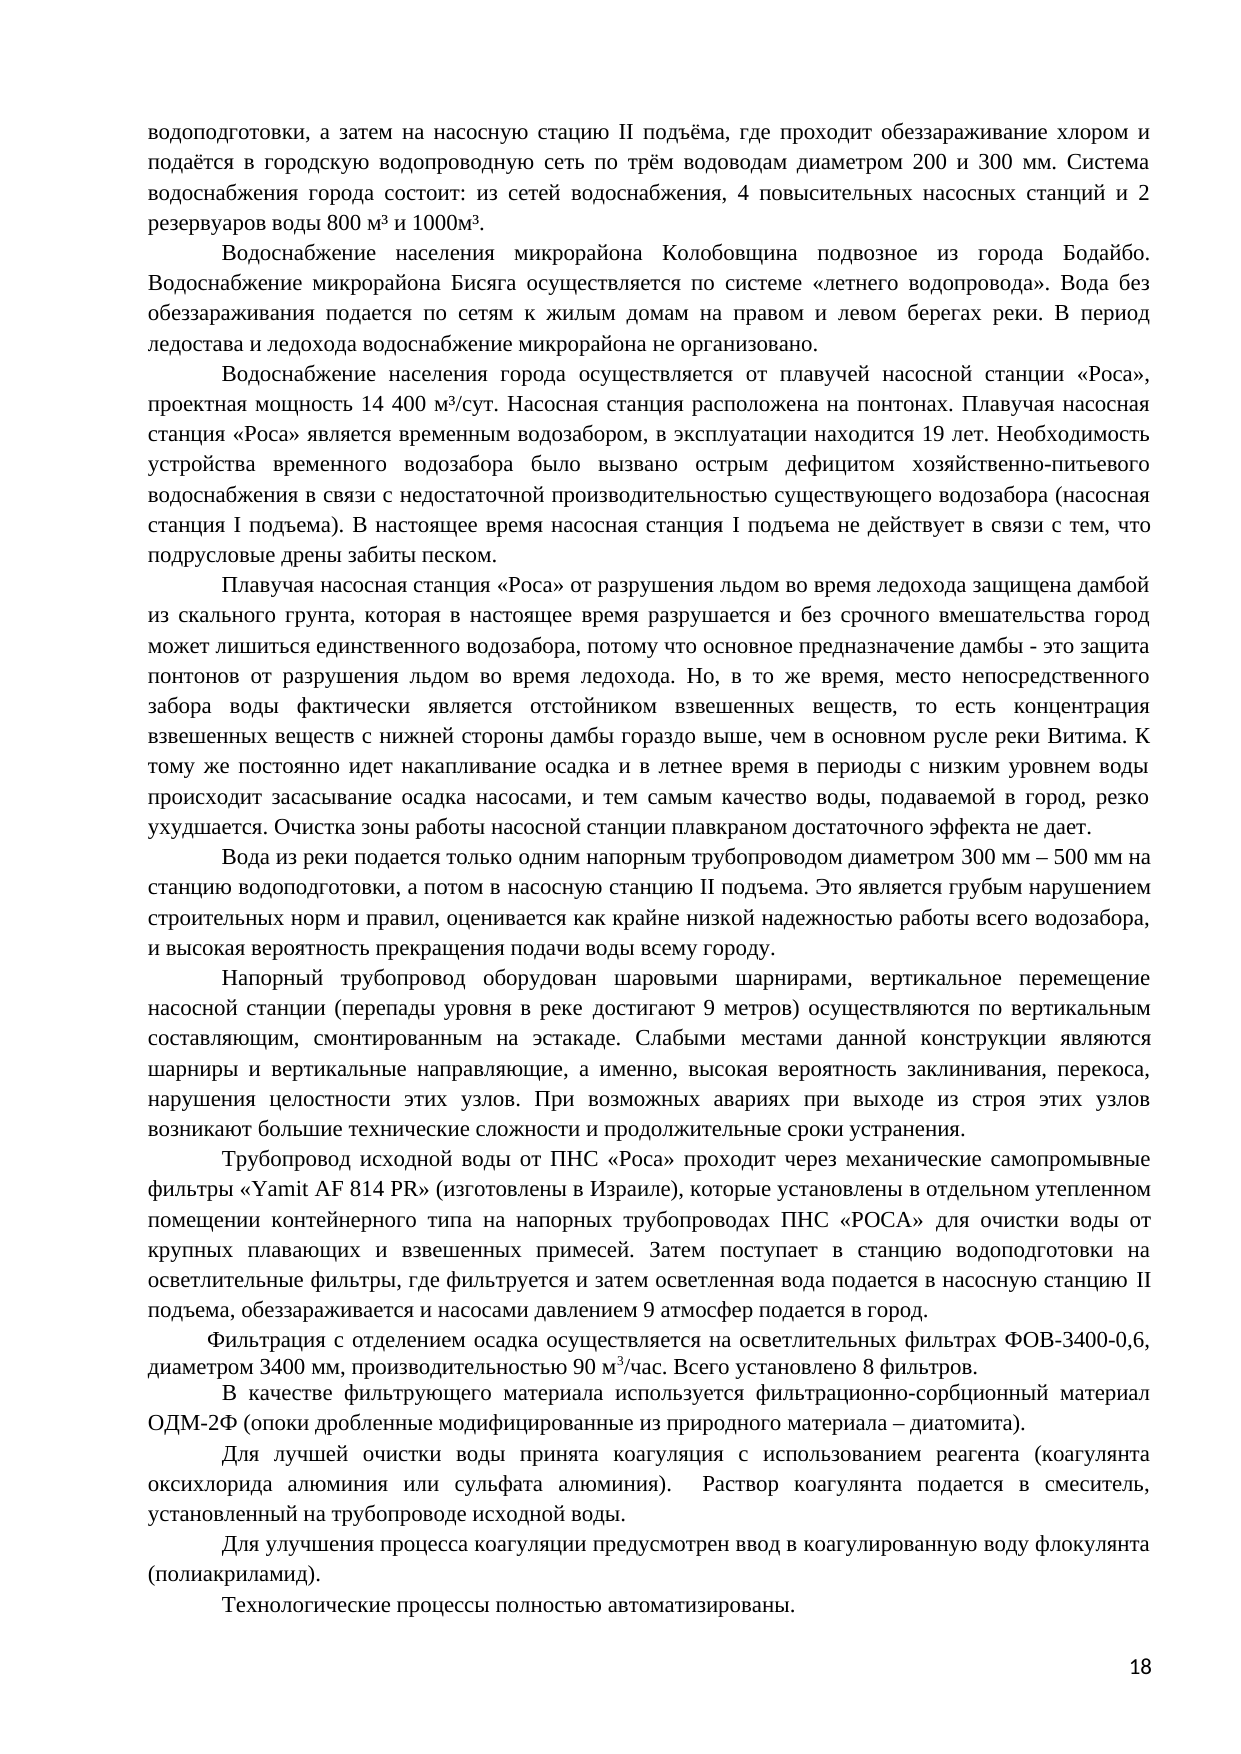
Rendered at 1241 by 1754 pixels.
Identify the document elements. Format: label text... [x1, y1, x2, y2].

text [148, 118, 1152, 235]
text Плавучая насосная станция «Роса» от разрушения льдом во время ледохода защищена дамбой из скального грунта, которая в настоящее время разрушается и без срочного вмешательства город может лишиться единственного водозабора, потому что основное предназначение дамбы - это защита понтонов от разрушения льдом во время ледохода. Но, в то же время, место непосредственного забора воды фактически является отстойником взвешенных веществ, то есть концентрация взвешенных веществ с нижней стороны дамбы гораздо выше, чем в основном русле реки Витима. К тому же постоянно идет накапливание осадка и в летнее время в периоды с низким уровнем воды происходит засасывание осадка насосами, и тем самым качество воды, подаваемой в город, резко ухудшается. Очистка зоны работы насосной станции плавкраном достаточного эффекта не дает. [148, 571, 1152, 839]
text Вода из реки подается только одним напорным трубопроводом диаметром 300 мм – 500 мм на станцию водоподготовки, а потом в насосную станцию II подъема. Это является грубым нарушением строительных норм и правил, оценивается как крайне низкой надежностью работы всего водозабора, и высокая вероятность прекращения подачи воды всему городу. [148, 843, 1152, 960]
text Для улучшения процесса коагуляции предусмотрен ввод в коагулированную воду флокулянта (полиакриламид). [148, 1530, 1152, 1587]
text Водоснабжение населения города осуществляется от плавучей насосной станции «Роса», проектная мощность 14 400 м³/сут. Насосная станция расположена на понтонах. Плавучая насосная станция «Роса» является временным водозабором, в эксплуатации находится 19 лет. Необходимость устройства временного водозабора было вызвано острым дефицитом хозяйственно-питьевого водоснабжения в связи с недостаточной производительностью существующего водозабора (насосная станция I подъема). В настоящее время насосная станция I подъема не действует в связи с тем, что подрусловые дрены забиты песком. [148, 360, 1152, 567]
text Водоснабжение населения микрорайона Колобовщина подвозное из города Бодайбо. Водоснабжение микрорайона Бисяга осуществляется по системе «летнего водопровода». Вода без обеззараживания подается по сетям к жилым домам на правом и левом берегах реки. В период ледостава и ледохода водоснабжение микрорайона не организовано. [148, 239, 1152, 356]
text Фильтрация с отделением осадка осуществляется на осветлительных фильтрах ФОВ-3400-0,6, диаметром , производительностью 90 м3/час. Всего установлено 8 фильтров. [148, 1326, 1152, 1379]
text В качестве фильтрующего материала используется фильтрационно-сорбционный материал ОДМ-2Ф (опоки дробленные модифицированные из природного материала – диатомита). [148, 1379, 1152, 1436]
text Для лучшей очистки воды принята коагуляция с использованием реагента (коагулянта оксихлорида алюминия или сульфата алюминия). Раствор коагулянта подается в смеситель, установленный на трубопроводе исходной воды. [148, 1439, 1152, 1526]
text Напорный трубопровод оборудован шаровыми шарнирами, вертикальное перемещение насосной станции (перепады уровня в реке достигают ) осуществляются по вертикальным составляющим, смонтированным на эстакаде. Слабыми местами данной конструкции являются шарниры и вертикальные направляющие, а именно, высокая вероятность заклинивания, перекоса, нарушения целостности этих узлов. При возможных авариях при выходе из строя этих узлов возникают большие технические сложности и продолжительные сроки устранения. [148, 964, 1152, 1141]
text Технологические процессы полностью автоматизированы. [148, 1591, 1152, 1617]
text Трубопровод исходной воды от ПНС «Роса» проходит через механические самопромывные фильтры «Yamit AF 814 PR» (изготовлены в Израиле), которые установлены в отдельном утепленном помещении контейнерного типа на напорных трубопроводах ПНС «РОСА» для очистки воды от крупных плавающих и взвешенных примесей. Затем поступает в станцию водоподготовки на осветлительные фильтры, где фильтруется и затем осветленная вода подается в насосную станцию II подъема, обеззараживается и насосами давлением 9 атмосфер подается в город. [148, 1145, 1152, 1323]
